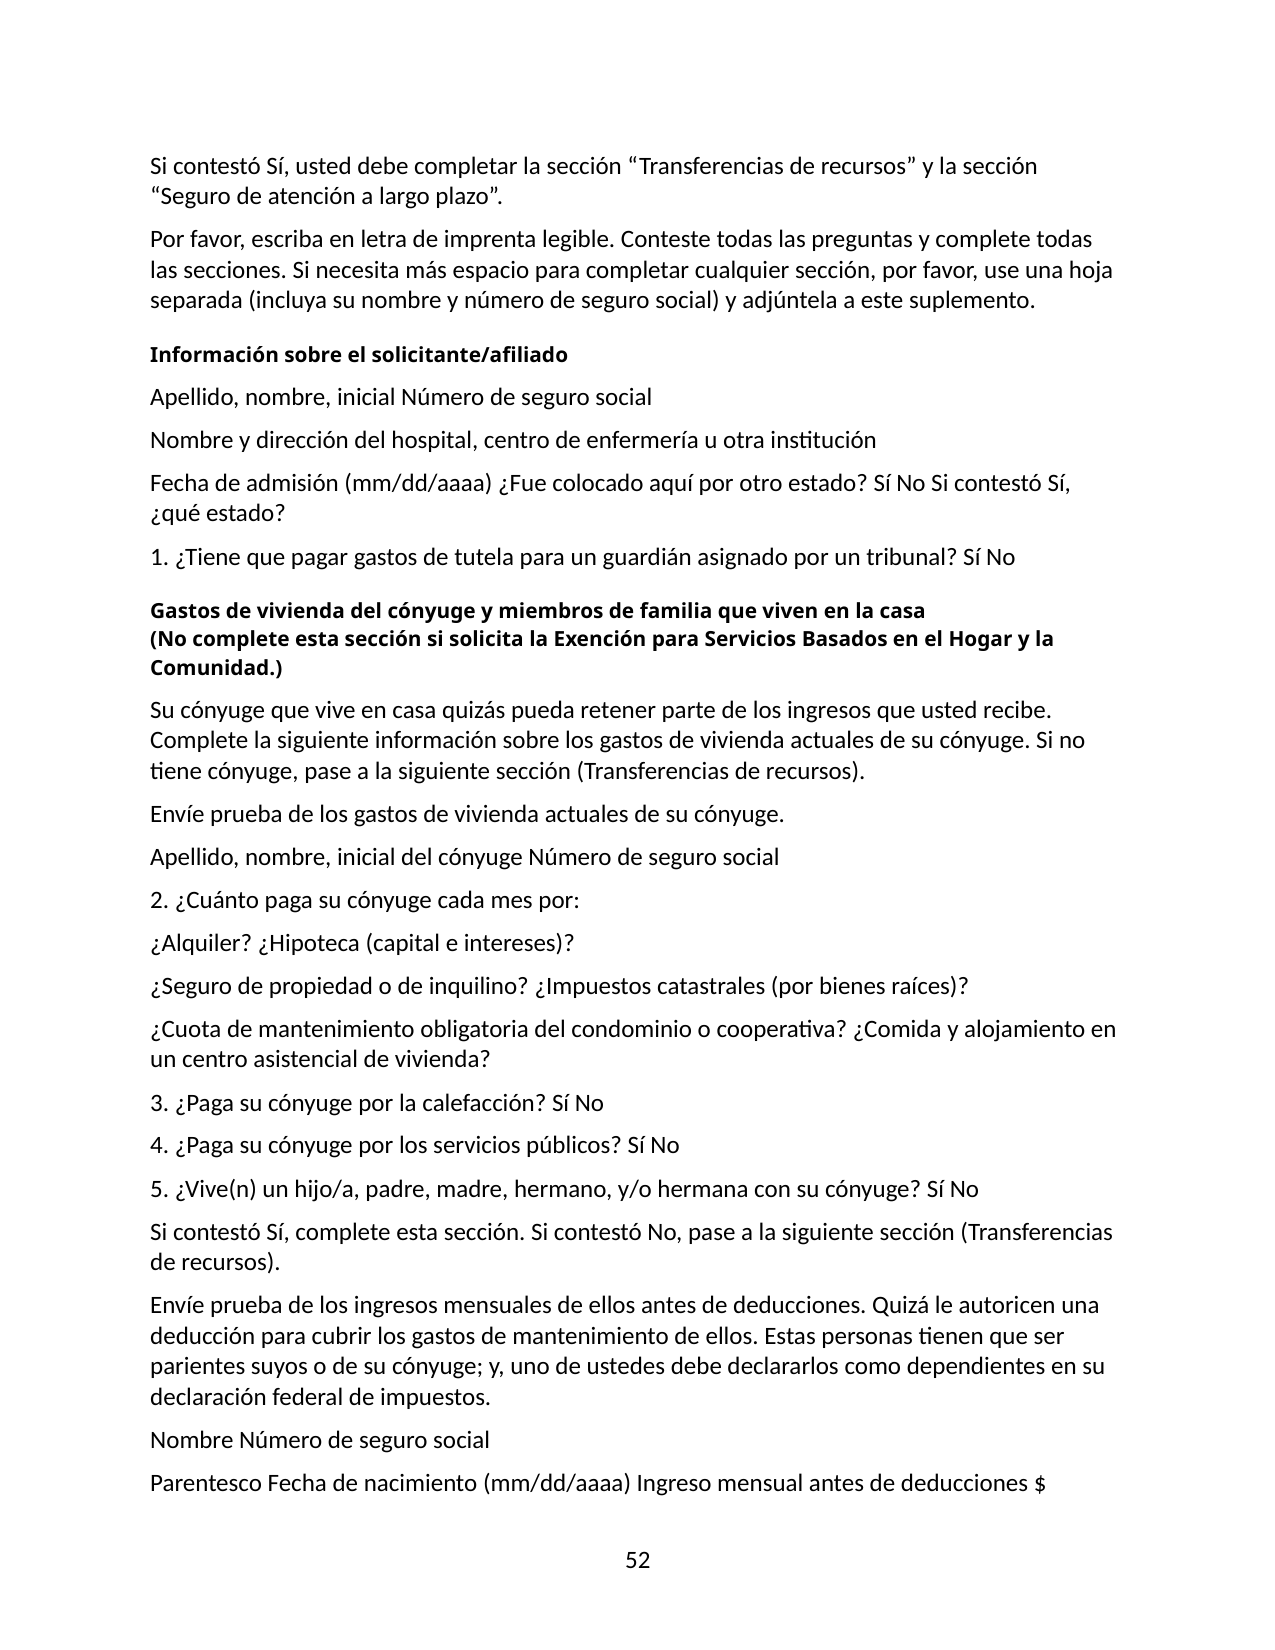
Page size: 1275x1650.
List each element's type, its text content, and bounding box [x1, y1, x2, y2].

text Envíe prueba de los ingresos mensuales de ellos antes de deducciones. Quizá le autoricen una deducción para cubrir los gastos de mantenimiento de ellos. Estas personas tienen que ser parientes suyos o de su cónyuge; y, uno de ustedes debe declararlos como dependientes en su declaración federal de impuestos. [150, 1289, 1125, 1411]
text Envíe prueba de los gastos de vivienda actuales de su cónyuge. [150, 798, 1125, 828]
text Nombre y dirección del hospital, centro de enfermería u otra institución [150, 424, 1125, 454]
text 2. ¿Cuánto paga su cónyuge cada mes por: [150, 884, 1125, 914]
text Su cónyuge que vive en casa quizás pueda retener parte de los ingresos que usted recibe. Complete la siguiente información sobre los gastos de vivienda actuales de su cónyuge. Si no tiene cónyuge, pase a la siguiente sección (Transferencias de recursos). [150, 694, 1125, 786]
text 5. ¿Vive(n) un hijo/a, padre, madre, hermano, y/o hermana con su cónyuge? Sí No [150, 1173, 1125, 1203]
text Apellido, nombre, inicial del cónyuge Número de seguro social [150, 841, 1125, 872]
subtitle Gastos de vivienda del cónyuge y miembros de familia que viven en la casa (No complete esta sección si solicita la Exención para Servicios Basados en el Hogar y la Comunidad.) [150, 596, 1125, 681]
text 1. ¿Tiene que pagar gastos de tutela para un guardián asignado por un tribunal? Sí No [150, 541, 1125, 571]
text 3. ¿Paga su cónyuge por la calefacción? Sí No [150, 1087, 1125, 1117]
text Nombre Número de seguro social [150, 1424, 1125, 1454]
text Si contestó Sí, usted debe completar la sección “Transferencias de recursos” y la sección “Seguro de atención a largo plazo”. [150, 150, 1125, 211]
text Si contestó Sí, complete esta sección. Si contestó No, pase a la siguiente sección (Transferencias de recursos). [150, 1216, 1125, 1277]
text ¿Cuota de mantenimiento obligatoria del condominio o cooperativa? ¿Comida y alojamiento en un centro asistencial de vivienda? [150, 1013, 1125, 1074]
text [150, 1467, 1125, 1497]
text ¿Seguro de propiedad o de inquilino? ¿Impuestos catastrales (por bienes raíces)? [150, 970, 1125, 1001]
text Por favor, escriba en letra de imprenta legible. Conteste todas las preguntas y complete todas las secciones. Si necesita más espacio para completar cualquier sección, por favor, use una hoja separada (incluya su nombre y número de seguro social) y adjúntela a este suplemento. [150, 223, 1125, 315]
text Apellido, nombre, inicial Número de seguro social [150, 381, 1125, 412]
text Fecha de admisión (mm/dd/aaaa) ¿Fue colocado aquí por otro estado? Sí No Si contestó Sí, ¿qué estado? [150, 467, 1125, 528]
text ¿Alquiler? ¿Hipoteca (capital e intereses)? [150, 927, 1125, 958]
text 4. ¿Paga su cónyuge por los servicios públicos? Sí No [150, 1130, 1125, 1160]
subtitle Información sobre el solicitante/afiliado [150, 340, 1125, 368]
